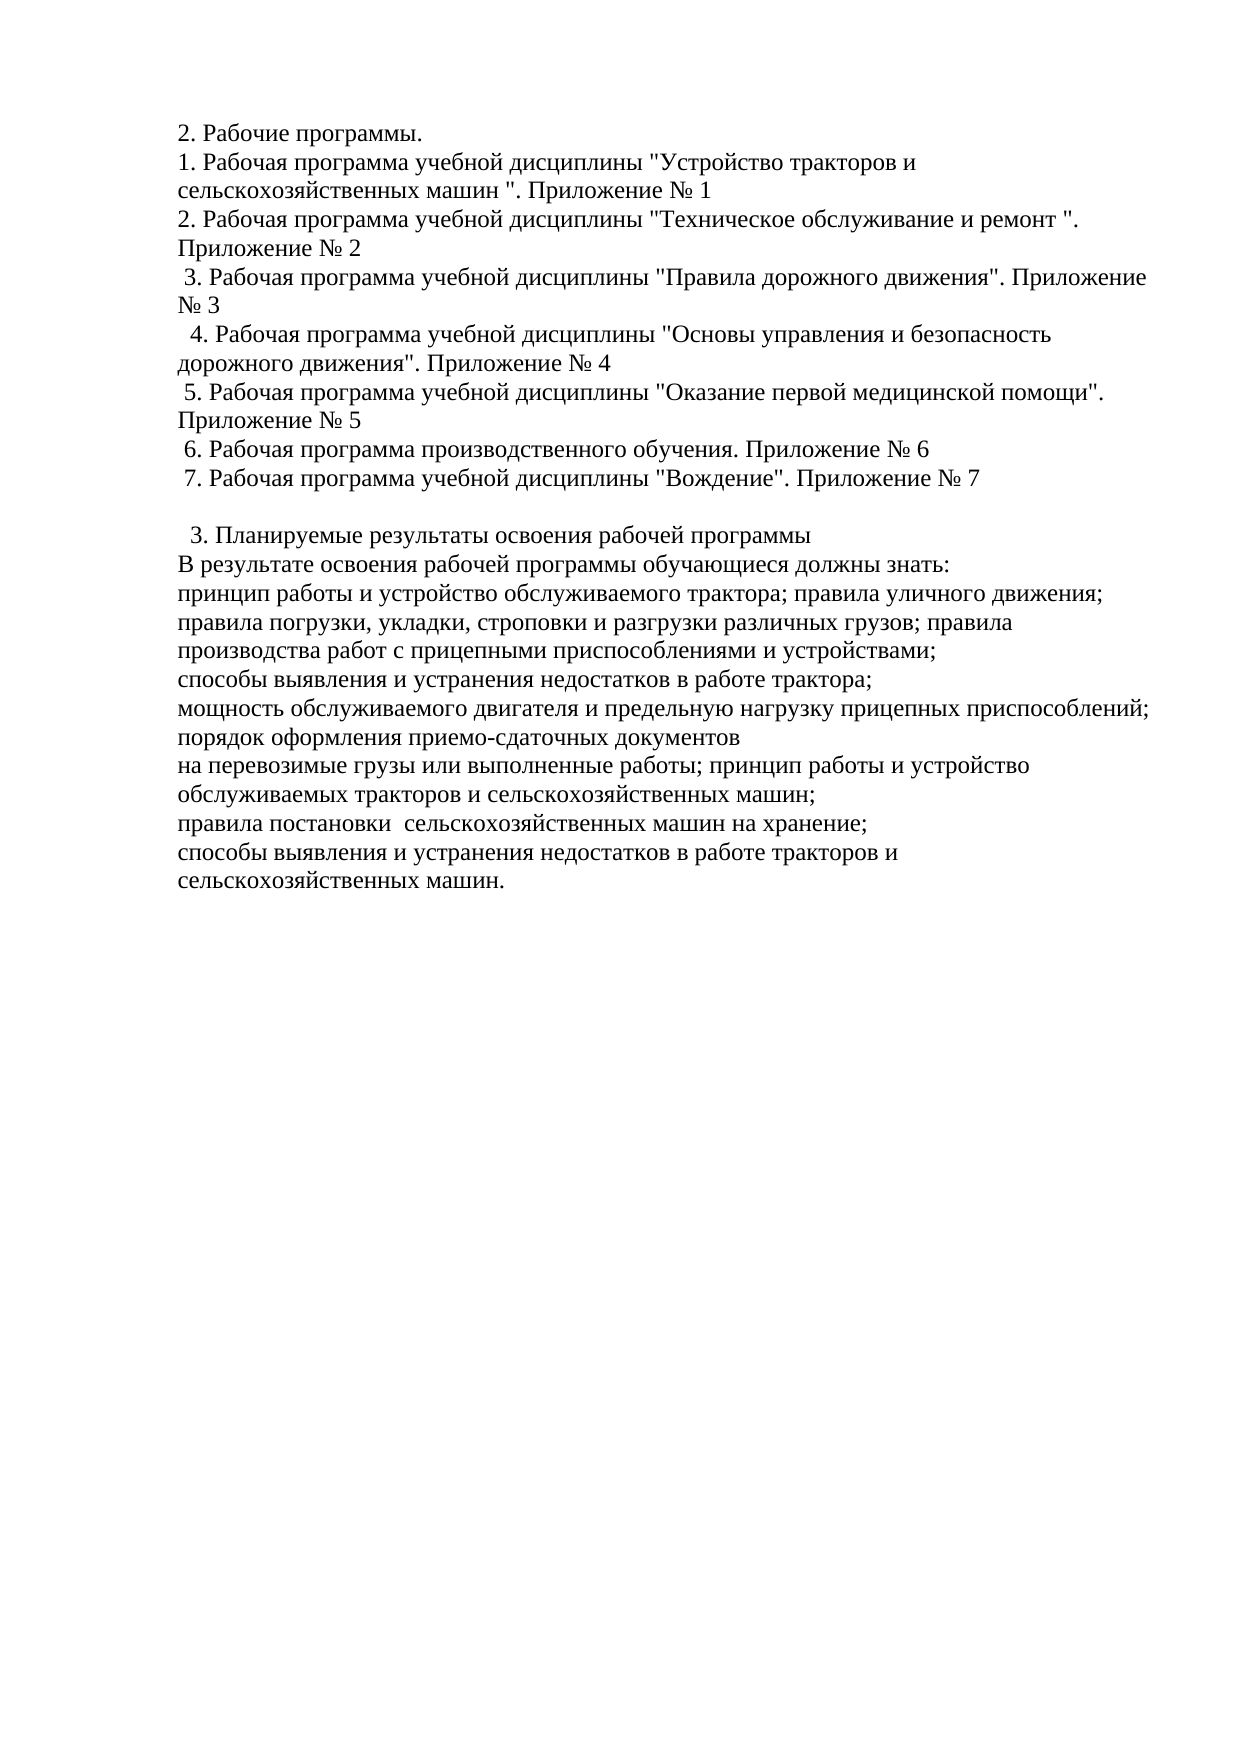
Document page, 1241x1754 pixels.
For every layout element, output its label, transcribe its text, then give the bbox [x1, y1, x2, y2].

text правила погрузки, укладки, строповки и разгрузки различных грузов; правила производства работ с прицепными приспособлениями и устройствами; [177, 607, 1152, 664]
text способы выявления и устранения недостатков в работе трактора; [177, 664, 1152, 693]
text принцип работы и устройство обслуживаемого трактора; правила уличного движения; [177, 578, 1152, 607]
text 3. Планируемые результаты освоения рабочей программы [177, 521, 1152, 549]
text 7. Рабочая программа учебной дисциплины "Вождение". Приложение № 7 [177, 463, 1152, 492]
text 2. Рабочие программы. [177, 118, 1152, 147]
text мощность обслуживаемого двигателя и предельную нагрузку прицепных приспособлений; [177, 693, 1152, 722]
text правила постановки сельскохозяйственных машин на хранение; [177, 808, 1152, 837]
text В результате освоения рабочей программы обучающиеся должны знать: [177, 549, 1152, 578]
text 3. Рабочая программа учебной дисциплины "Правила дорожного движения". Приложение № 3 [177, 262, 1152, 319]
text 2. Рабочая программа учебной дисциплины "Техническое обслуживание и ремонт ". Приложение № 2 [177, 204, 1152, 262]
text порядок оформления приемо-сдаточных документов [177, 722, 1152, 751]
text 4. Рабочая программа учебной дисциплины "Основы управления и безопасность дорожного движения". Приложение № 4 [177, 319, 1152, 377]
text сельскохозяйственных машин. [177, 866, 1152, 894]
text способы выявления и устранения недостатков в работе тракторов и [177, 837, 1152, 866]
text 6. Рабочая программа производственного обучения. Приложение № 6 [177, 434, 1152, 463]
text 5. Рабочая программа учебной дисциплины "Оказание первой медицинской помощи". Приложение № 5 [177, 377, 1152, 434]
text 1. Рабочая программа учебной дисциплины "Устройство тракторов и сельскохозяйственных машин ". Приложение № 1 [177, 147, 1152, 204]
text на перевозимые грузы или выполненные работы; принцип работы и устройство обслуживаемых тракторов и сельскохозяйственных машин; [177, 751, 1152, 808]
